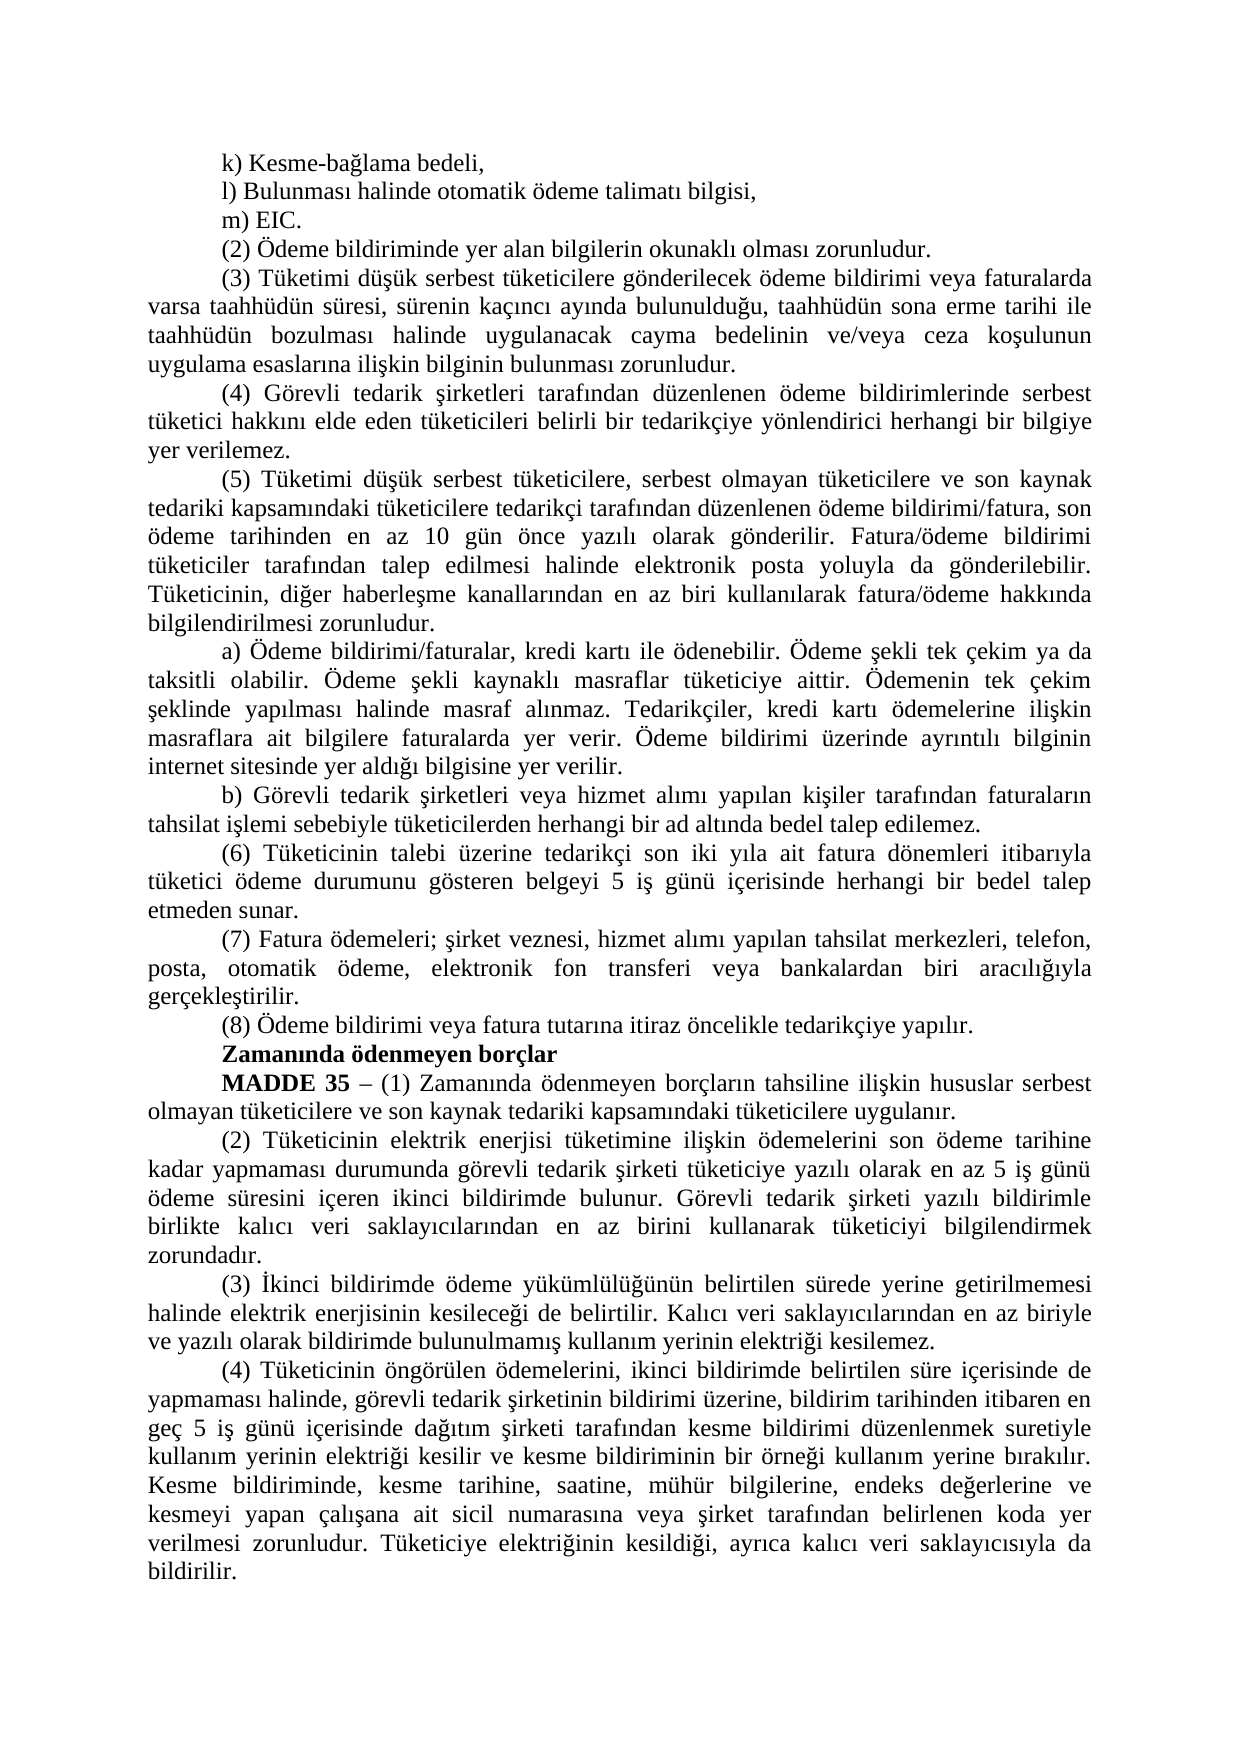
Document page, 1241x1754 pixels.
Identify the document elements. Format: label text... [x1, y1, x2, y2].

text MADDE 35 – (1) Zamanında ödenmeyen borçların tahsiline ilişkin hususlar serbest olmayan tüketicilere ve son kaynak tedariki kapsamındaki tüketicilere uygulanır. [148, 1068, 1093, 1125]
text l) Bulunması halinde otomatik ödeme talimatı bilgisi, [148, 176, 1093, 205]
text (2) Ödeme bildiriminde yer alan bilgilerin okunaklı olması zorunludur. [148, 234, 1093, 263]
text (5) Tüketimi düşük serbest tüketicilere, serbest olmayan tüketicilere ve son kaynak tedariki kapsamındaki tüketicilere tedarikçi tarafından düzenlenen ödeme bildirimi/fatura, son ödeme tarihinden en az 10 gün önce yazılı olarak gönderilir. Fatura/ödeme bildirimi tüketiciler tarafından talep edilmesi halinde elektronik posta yoluyla da gönderilebilir. Tüketicinin, diğer haberleşme kanallarından en az biri kullanılarak fatura/ödeme hakkında bilgilendirilmesi zorunludur. [148, 464, 1093, 636]
text (7) Fatura ödemeleri; şirket veznesi, hizmet alımı yapılan tahsilat merkezleri, telefon, posta, otomatik ödeme, elektronik fon transferi veya bankalardan biri aracılığıyla gerçekleştirilir. [148, 924, 1093, 1010]
text (8) Ödeme bildirimi veya fatura tutarına itiraz öncelikle tedarikçiye yapılır. [148, 1010, 1093, 1039]
text (6) Tüketicinin talebi üzerine tedarikçi son iki yıla ait fatura dönemleri itibarıyla tüketici ödeme durumunu gösteren belgeyi 5 iş günü içerisinde herhangi bir bedel talep etmeden sunar. [148, 838, 1093, 924]
text (4) Görevli tedarik şirketleri tarafından düzenlenen ödeme bildirimlerinde serbest tüketici hakkını elde eden tüketicileri belirli bir tedarikçiye yönlendirici herhangi bir bilgiye yer verilemez. [148, 378, 1093, 464]
text (4) Tüketicinin öngörülen ödemelerini, ikinci bildirimde belirtilen süre içerisinde de yapmaması halinde, görevli tedarik şirketinin bildirimi üzerine, bildirim tarihinden itibaren en geç 5 iş günü içerisinde dağıtım şirketi tarafından kesme bildirimi düzenlenmek suretiyle kullanım yerinin elektriği kesilir ve kesme bildiriminin bir örneği kullanım yerine bırakılır. Kesme bildiriminde, kesme tarihine, saatine, mühür bilgilerine, endeks değerlerine ve kesmeyi yapan çalışana ait sicil numarasına veya şirket tarafından belirlenen koda yer verilmesi zorunludur. Tüketiciye elektriğinin kesildiği, ayrıca kalıcı veri saklayıcısıyla da bildirilir. [148, 1355, 1093, 1585]
text (3) İkinci bildirimde ödeme yükümlülüğünün belirtilen sürede yerine getirilmemesi halinde elektrik enerjisinin kesileceği de belirtilir. Kalıcı veri saklayıcılarından en az biriyle ve yazılı olarak bildirimde bulunulmamış kullanım yerinin elektriği kesilemez. [148, 1269, 1093, 1355]
text m) EIC. [148, 205, 1093, 234]
text Zamanında ödenmeyen borçlar [148, 1039, 1093, 1068]
text a) Ödeme bildirimi/faturalar, kredi kartı ile ödenebilir. Ödeme şekli tek çekim ya da taksitli olabilir. Ödeme şekli kaynaklı masraflar tüketiciye aittir. Ödemenin tek çekim şeklinde yapılması halinde masraf alınmaz. Tedarikçiler, kredi kartı ödemelerine ilişkin masraflara ait bilgilere faturalarda yer verir. Ödeme bildirimi üzerinde ayrıntılı bilginin internet sitesinde yer aldığı bilgisine yer verilir. [148, 636, 1093, 780]
text (3) Tüketimi düşük serbest tüketicilere gönderilecek ödeme bildirimi veya faturalarda varsa taahhüdün süresi, sürenin kaçıncı ayında bulunulduğu, taahhüdün sona erme tarihi ile taahhüdün bozulması halinde uygulanacak cayma bedelinin ve/veya ceza koşulunun uygulama esaslarına ilişkin bilginin bulunması zorunludur. [148, 263, 1093, 378]
text b) Görevli tedarik şirketleri veya hizmet alımı yapılan kişiler tarafından faturaların tahsilat işlemi sebebiyle tüketicilerden herhangi bir ad altında bedel talep edilemez. [148, 780, 1093, 838]
text (2) Tüketicinin elektrik enerjisi tüketimine ilişkin ödemelerini son ödeme tarihine kadar yapmaması durumunda görevli tedarik şirketi tüketiciye yazılı olarak en az 5 iş günü ödeme süresini içeren ikinci bildirimde bulunur. Görevli tedarik şirketi yazılı bildirimle birlikte kalıcı veri saklayıcılarından en az birini kullanarak tüketiciyi bilgilendirmek zorundadır. [148, 1125, 1093, 1269]
text k) Kesme-bağlama bedeli, [148, 148, 1093, 176]
